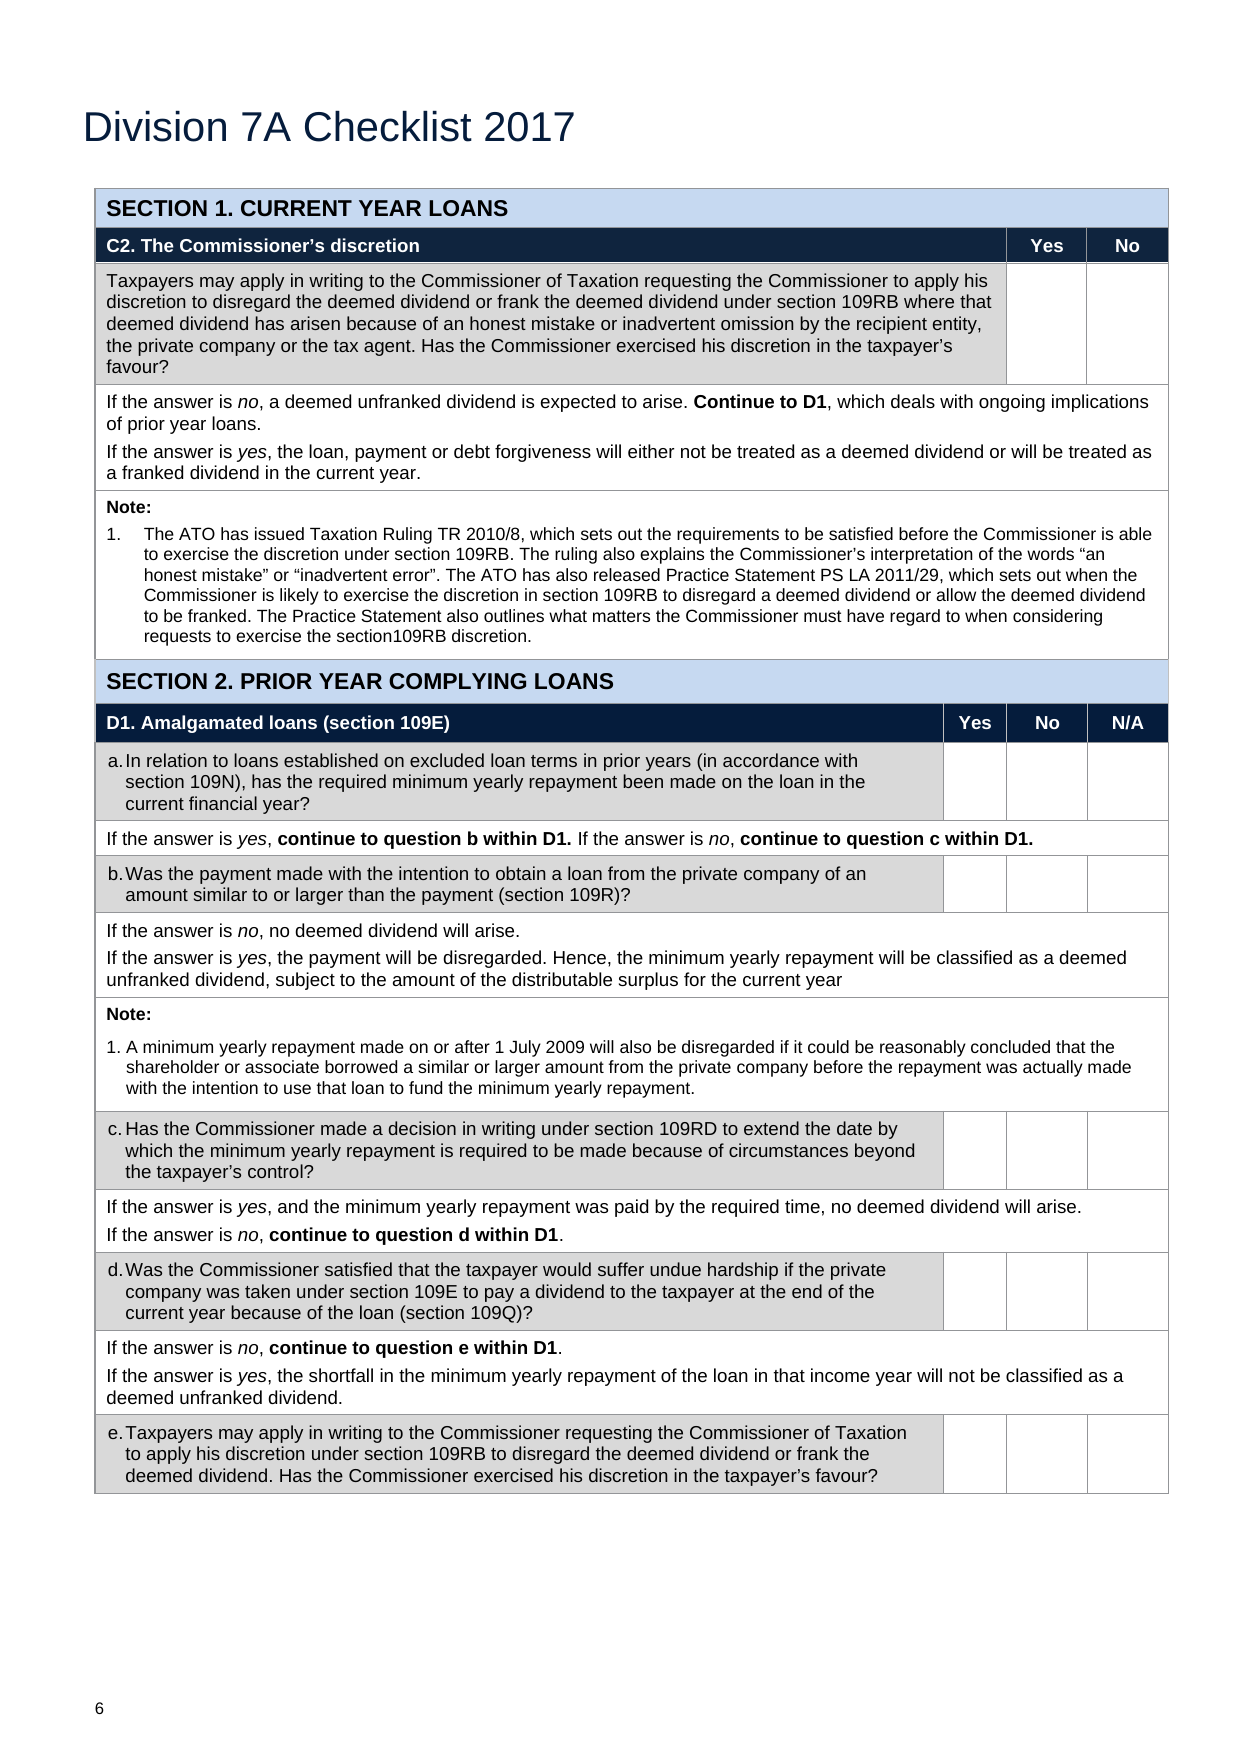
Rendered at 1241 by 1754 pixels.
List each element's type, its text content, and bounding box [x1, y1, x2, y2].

table_cell Was the payment made with the intention to obtain a loan from the private company of an amount similar to or larger than the payment (section 109R)? [96, 856, 943, 912]
table_cell [944, 743, 1006, 820]
table_cell [1007, 1415, 1087, 1493]
table_cell [1088, 1112, 1168, 1189]
table_cell [1007, 1112, 1087, 1189]
table_cell If the answer is yes, and the minimum yearly repayment was paid by the required time, no deemed dividend will arise. If the answer is no, continue to question d within D1. [96, 1190, 1168, 1252]
table_cell [944, 1253, 1006, 1330]
table_cell In relation to loans established on excluded loan terms in prior years (in accordance with section 109N), has the required minimum yearly repayment been made on the loan in the current financial year? [96, 743, 943, 820]
table_cell Has the Commissioner made a decision in writing under section 109RD to extend the date by which the minimum yearly repayment is required to be made because of circumstances beyond the taxpayer’s control? [96, 1112, 943, 1189]
table_cell No [1087, 228, 1168, 262]
table_cell [1007, 264, 1086, 384]
table_cell [1007, 743, 1087, 820]
table_cell [1088, 743, 1168, 820]
table_cell [944, 1415, 1006, 1493]
table_cell N/A [1088, 704, 1168, 742]
table_header SECTION 1. CURRENT YEAR LOANS [96, 189, 1168, 227]
table_cell If the answer is no, continue to question e within D1. If the answer is yes, the shortfall in the minimum yearly repayment of the loan in that income year will not be classified as a deemed unfranked dividend. [96, 1331, 1168, 1414]
table_cell [944, 856, 1006, 912]
table_cell [944, 1112, 1006, 1189]
table_cell Taxpayers may apply in writing to the Commissioner of Taxation requesting the Commissioner to apply his discretion to disregard the deemed dividend or frank the deemed dividend under section 109RB where that deemed dividend has arisen because of an honest mistake or inadvertent omission by the recipient entity, the private company or the tax agent. Has the Commissioner exercised his discretion in the taxpayer’s favour? [96, 264, 1006, 384]
table_cell No [1007, 704, 1087, 742]
table_cell [1088, 1253, 1168, 1330]
table_cell D1. Amalgamated loans (section 109E) [96, 704, 943, 742]
table_cell [1007, 1253, 1087, 1330]
table_cell SECTION 2. PRIOR YEAR COMPLYING LOANS [96, 660, 1168, 703]
table_cell If the answer is yes, continue to question b within D1. If the answer is no, continue to question c within D1. [96, 821, 1168, 855]
table_cell [1088, 856, 1168, 912]
table_cell [1088, 1415, 1168, 1493]
table_cell Yes [944, 704, 1006, 742]
table_cell C2. The Commissioner’s discretion [96, 228, 1006, 262]
table_cell [1087, 264, 1168, 384]
table_cell If the answer is no, a deemed unfranked dividend is expected to arise. Continue to D1, which deals with ongoing implications of prior year loans. If the answer is yes, the loan, payment or debt forgiveness will either not be treated as a deemed dividend or will be treated as a franked dividend in the current year. [96, 385, 1168, 490]
table_cell Note: The ATO has issued Taxation Ruling TR 2010/8, which sets out the requirements to be satisfied before the Commissioner is able to exercise the discretion under section 109RB. The ruling also explains the Commissioner’s interpretation of the words “an honest mistake” or “inadvertent error”. The ATO has also released Practice Statement PS LA 2011/29, which sets out when the Commissioner is likely to exercise the discretion in section 109RB to disregard a deemed dividend or allow the deemed dividend to be franked. The Practice Statement also outlines what matters the Commissioner must have regard to when considering requests to exercise the section109RB discretion. [96, 491, 1168, 659]
table_cell Note: A minimum yearly repayment made on or after 1 July 2009 will also be disregarded if it could be reasonably concluded that the shareholder or associate borrowed a similar or larger amount from the private company before the repayment was actually made with the intention to use that loan to fund the minimum yearly repayment. [96, 998, 1168, 1111]
table_cell [1007, 856, 1087, 912]
table_cell Taxpayers may apply in writing to the Commissioner requesting the Commissioner of Taxation to apply his discretion under section 109RB to disregard the deemed dividend or frank the deemed dividend. Has the Commissioner exercised his discretion in the taxpayer’s favour? [96, 1415, 943, 1493]
table_cell Yes [1007, 228, 1086, 262]
table_cell If the answer is no, no deemed dividend will arise. If the answer is yes, the payment will be disregarded. Hence, the minimum yearly repayment will be classified as a deemed unfranked dividend, subject to the amount of the distributable surplus for the current year [96, 913, 1168, 997]
table_cell Was the Commissioner satisfied that the taxpayer would suffer undue hardship if the private company was taken under section 109E to pay a dividend to the taxpayer at the end of the current year because of the loan (section 109Q)? [96, 1253, 943, 1330]
